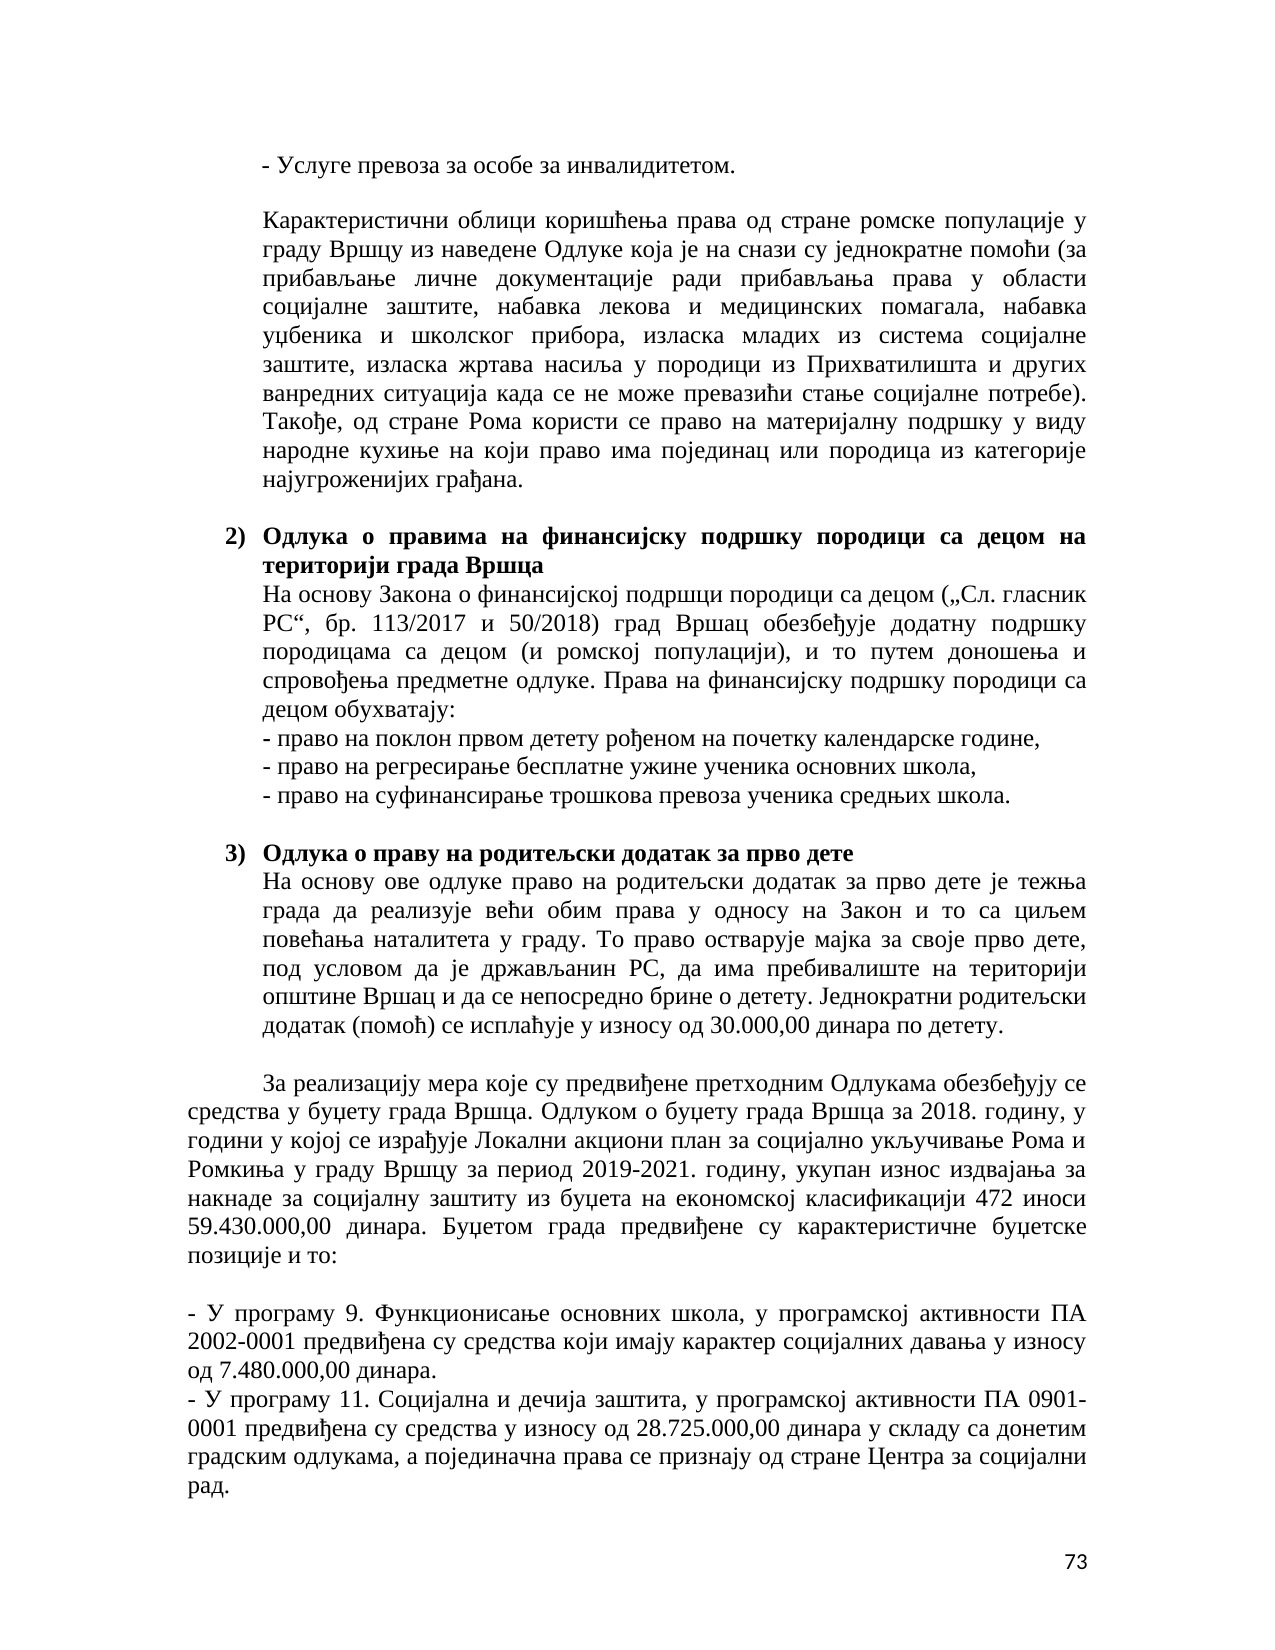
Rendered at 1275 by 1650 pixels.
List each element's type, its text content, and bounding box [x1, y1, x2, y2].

text - У програму 11. Социјална и дечија заштита, у програмској активности ПА 0901-0001 предвиђена су средства у износу од 28.725.000,00 динара у складу са донетим градским одлукама, а појединачна права се признају од стране Центра за социјални рад. [187, 1384, 1087, 1499]
text - право на поклон првом детету рођеном на почетку календарске године, [187, 723, 1087, 751]
text На основу ове одлуке право на родитељски додатак за прво дете је тежња града да реализује већи обим права у односу на Закон и то са циљем повећања наталитета у граду. То право остварује мајка за своје прво дете, под условом да је држављанин РС, да има пребивалиште на територији општине Вршац и да се непосредно брине о детету. Једнократни родитељски додатак (помоћ) се исплаћује у износу од 30.000,00 динара по детету. [262, 866, 1087, 1039]
text - право на регресирање бесплатне ужине ученика основних школа, [187, 751, 1087, 780]
text За реализацију мера које су предвиђене претходним Одлукама обезбеђују се средства у буџету града Вршца. Одлуком о буџету града Вршца за 2018. годину, у години у којој се израђује Локални акциони план за социјално укључивање Рома и Ромкиња у граду Вршцу за период 2019-2021. годину, укупан износ издвајања за накнаде за социјалну заштиту из буџета на економској класификацији 472 иноси 59.430.000,00 динара. Буџетом града предвиђене су карактеристичне буџетске позиције и то: [187, 1068, 1087, 1269]
list Одлука о правима на финансијску подршку породици са децом на територији града Вршца [225, 521, 1087, 579]
text Карактеристични облици коришћења права од стране ромске популације у граду Вршцу из наведене Одлуке која је на снази су једнократне помоћи (за прибављање личне документације ради прибављања права у области социјалне заштите, набавка лекова и медицинских помагала, набавка уџбеника и школског прибора, изласка младих из система социјалне заштите, изласка жртава насиља у породици из Прихватилишта и других ванредних ситуација када се не може превазићи стање социјалне потребе). Такође, од стране Рома користи се право на материјалну подршку у виду народне кухиње на који право има појединац или породица из категорије најугроженијих грађана. [262, 205, 1087, 493]
list Услуге превоза за особе за инвалидитетом. [261, 150, 1087, 179]
text На основу Закона о финансијској подршци породици са децом („Сл. гласник РС“, бр. 113/2017 и 50/2018) град Вршац обезбеђује додатну подршку породицама са децом (и ромској популацији), и то путем доношења и спровођења предметне одлуке. Права на финансијску подршку породици са децом обухватају: [262, 579, 1087, 723]
text - право на суфинансирање трошкова превоза ученика средњих школа. [187, 780, 1087, 809]
list Одлука о праву на родитељски додатак за прво дете [225, 838, 1087, 866]
text - У програму 9. Функционисање основних школа, у програмској активности ПА 2002-0001 предвиђена су средства који имају карактер социјалних давања у износу од 7.480.000,00 динара. [187, 1298, 1087, 1384]
